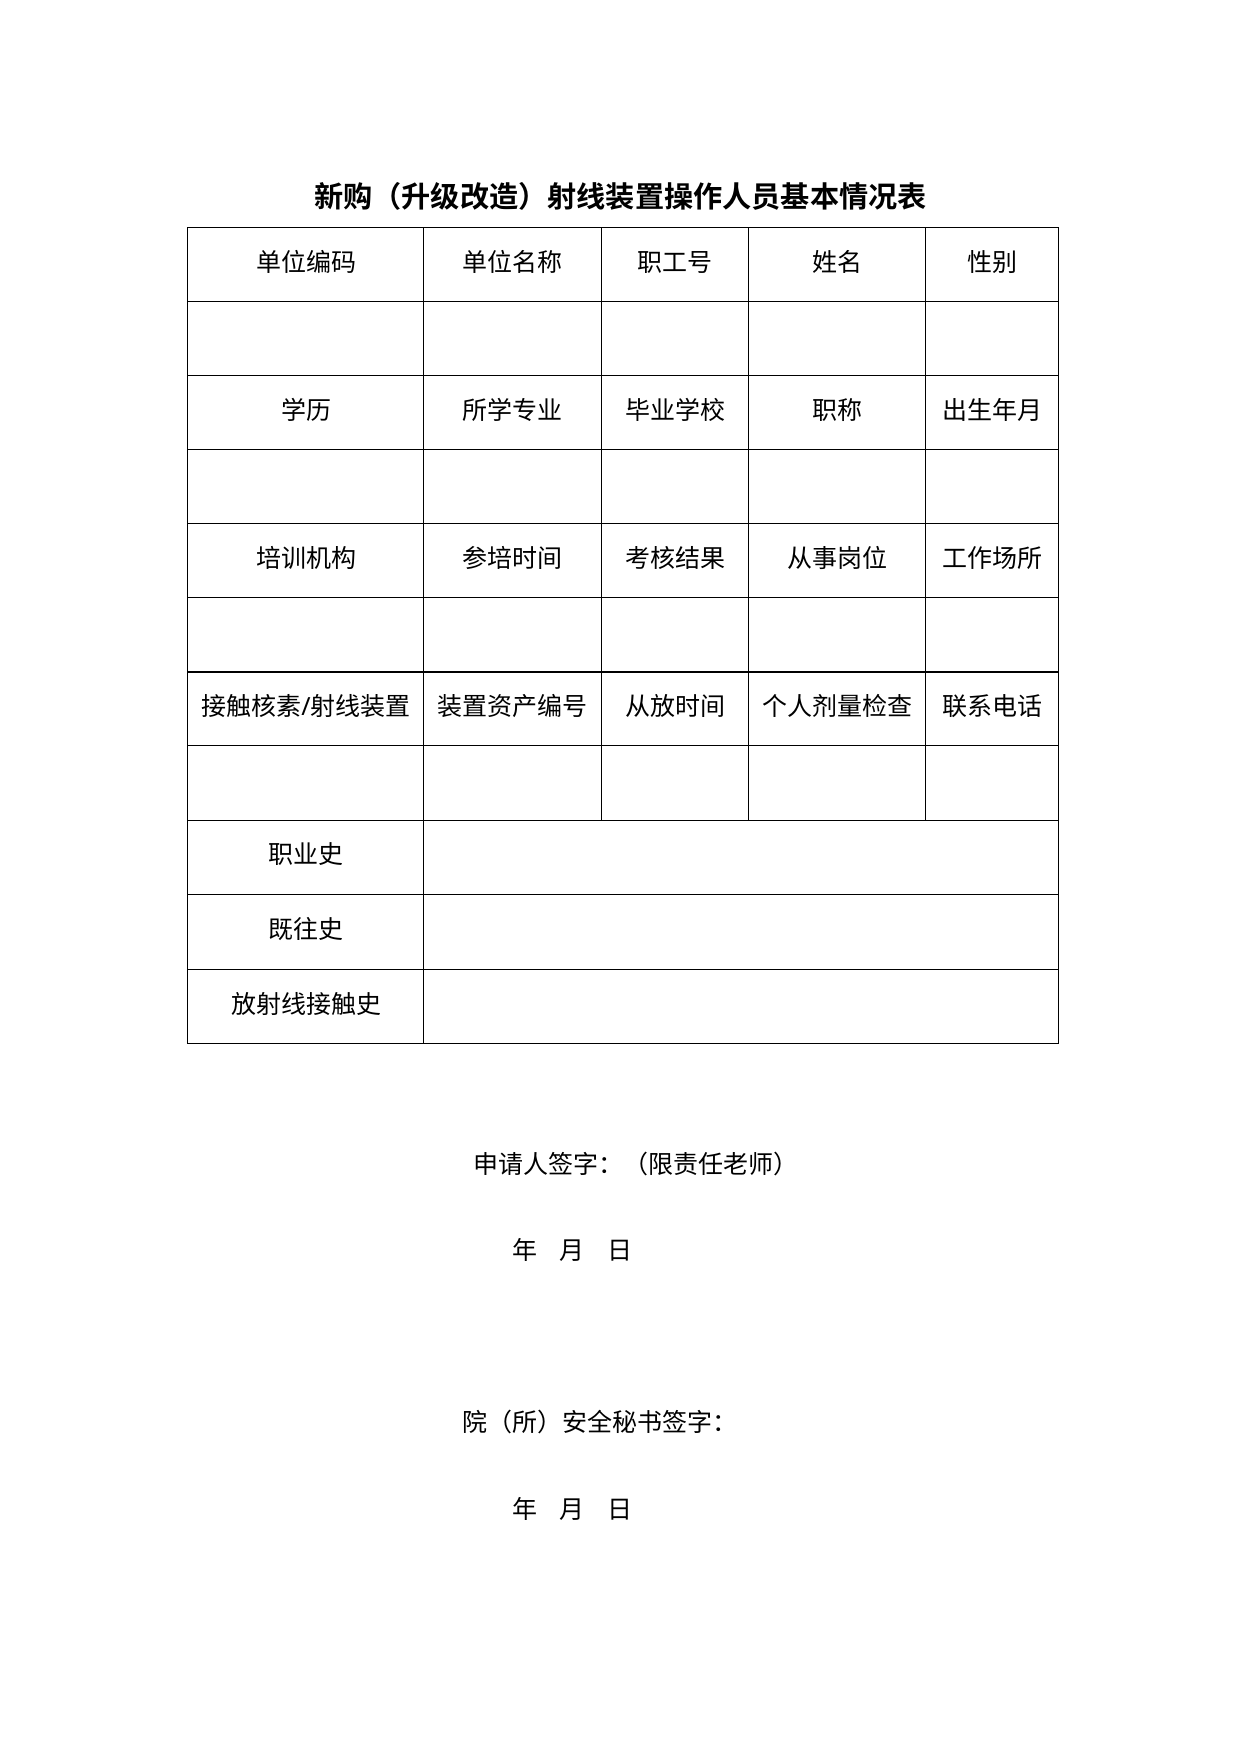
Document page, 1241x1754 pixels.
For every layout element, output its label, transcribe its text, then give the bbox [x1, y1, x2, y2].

table_cell 放射线接触史 [188, 970, 423, 1043]
table_cell 装置资产编号 [424, 673, 601, 745]
table_cell [424, 302, 601, 375]
table_cell [188, 450, 423, 523]
table_cell 从放时间 [602, 673, 748, 745]
table_cell 培训机构 [188, 524, 423, 597]
text 年 月 日 [187, 1475, 1053, 1540]
table_cell [926, 302, 1058, 375]
table_cell 个人剂量检查 [749, 673, 925, 745]
table_cell 接触核素/射线装置 [188, 673, 423, 745]
table_cell [424, 746, 601, 819]
table_cell 工作场所 [926, 524, 1058, 597]
table_cell [926, 598, 1058, 671]
table_cell [424, 598, 601, 671]
table_cell [749, 450, 925, 523]
table_header 职工号 [602, 228, 748, 301]
table_cell 联系电话 [926, 673, 1058, 745]
table_cell 职业史 [188, 821, 423, 894]
table_cell [424, 450, 601, 523]
table_cell 学历 [188, 376, 423, 449]
table_cell [424, 895, 1058, 969]
table_header 单位编码 [188, 228, 423, 301]
table_cell [188, 746, 423, 819]
table_cell 从事岗位 [749, 524, 925, 597]
table_cell [424, 970, 1058, 1043]
table_cell [602, 302, 748, 375]
text 新购（升级改造）射线装置操作人员基本情况表 [187, 162, 1053, 227]
table_cell [749, 598, 925, 671]
table_cell [602, 598, 748, 671]
table_cell [602, 450, 748, 523]
text 申请人签字：（限责任老师） [187, 1130, 1053, 1195]
table_cell 毕业学校 [602, 376, 748, 449]
table_cell 职称 [749, 376, 925, 449]
text 年 月 日 [187, 1216, 1053, 1281]
table_cell 所学专业 [424, 376, 601, 449]
table_header 单位名称 [424, 228, 601, 301]
table_header 性别 [926, 228, 1058, 301]
table_cell [749, 302, 925, 375]
table_cell [602, 746, 748, 819]
table_cell [926, 450, 1058, 523]
table_header 姓名 [749, 228, 925, 301]
table_cell 参培时间 [424, 524, 601, 597]
table_cell [926, 746, 1058, 819]
table_cell 既往史 [188, 895, 423, 969]
table_cell [424, 821, 1058, 894]
table_cell 出生年月 [926, 376, 1058, 449]
table_cell [749, 746, 925, 819]
table_cell [188, 598, 423, 671]
table_cell 考核结果 [602, 524, 748, 597]
table_cell [188, 302, 423, 375]
text 院（所）安全秘书签字： [187, 1388, 1053, 1453]
